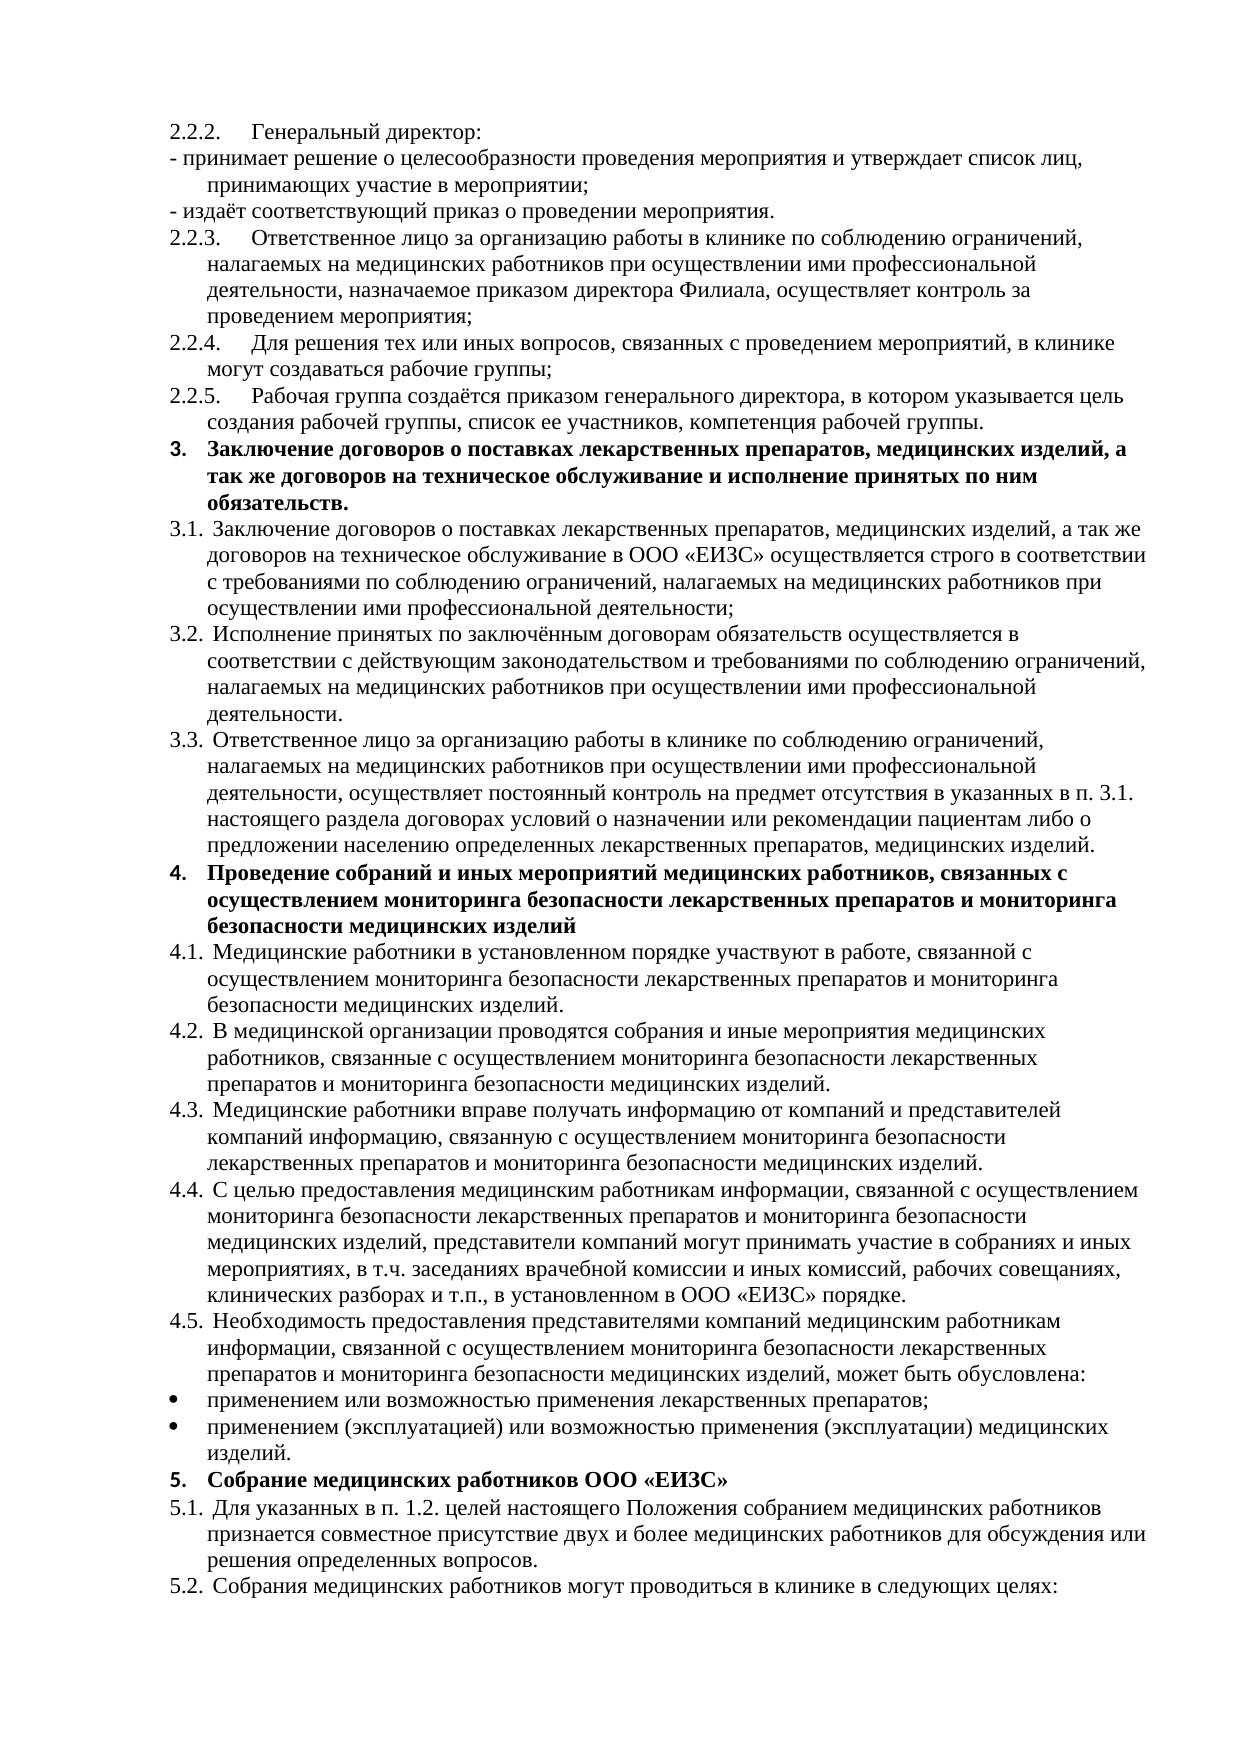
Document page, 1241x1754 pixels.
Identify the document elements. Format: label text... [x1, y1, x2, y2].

list Генеральный директор: [169, 118, 1152, 144]
list Заключение договоров о поставках лекарственных препаратов, медицинских изделий, а так же договоров на техническое обслуживание и исполнение принятых по ним обязательств. [169, 434, 1152, 515]
list Необходимость предоставления представителями компаний медицинским работникам информации, связанной с осуществлением мониторинга безопасности лекарственных препаратов и мониторинга безопасности медицинских изделий, может быть обусловлена: [169, 1307, 1152, 1386]
list Собрание медицинских работников ООО «ЕИЗС» [169, 1466, 1152, 1493]
list Рабочая группа создаётся приказом генерального директора, в котором указывается цель создания рабочей группы, список ее участников, компетенция рабочей группы. [169, 382, 1152, 434]
list Медицинские работники вправе получать информацию от компаний и представителей компаний информацию, связанную с осуществлением мониторинга безопасности лекарственных препаратов и мониторинга безопасности медицинских изделий. [169, 1097, 1152, 1176]
list Проведение собраний и иных мероприятий медицинских работников, связанных с осуществлением мониторинга безопасности лекарственных препаратов и мониторинга безопасности медицинских изделий [169, 858, 1152, 938]
list С целью предоставления медицинским работникам информации, связанной с осуществлением мониторинга безопасности лекарственных препаратов и мониторинга безопасности медицинских изделий, представители компаний могут принимать участие в собраниях и иных мероприятиях, в т.ч. заседаниях врачебной комиссии и иных комиссий, рабочих совещаниях, клинических разборах и т.п., в установленном в ООО «ЕИЗС» порядке. [169, 1176, 1152, 1307]
list применением (эксплуатацией) или возможностью применения (эксплуатации) медицинских изделий. [169, 1413, 1152, 1466]
list применением или возможностью применения лекарственных препаратов; [169, 1386, 1152, 1413]
list Медицинские работники в установленном порядке участвуют в работе, связанной с осуществлением мониторинга безопасности лекарственных препаратов и мониторинга безопасности медицинских изделий. [169, 938, 1152, 1017]
list - принимает решение о целесообразности проведения мероприятия и утверждает список лиц, принимающих участие в мероприятии; [169, 144, 1152, 197]
list Ответственное лицо за организацию работы в клинике по соблюдению ограничений, налагаемых на медицинских работников при осуществлении ими профессиональной деятельности, осуществляет постоянный контроль на предмет отсутствия в указанных в п. 3.1. настоящего раздела договорах условий о назначении или рекомендации пациентам либо о предложении населению определенных лекарственных препаратов, медицинских изделий. [169, 726, 1152, 858]
list Для решения тех или иных вопросов, связанных с проведением мероприятий, в клинике могут создаваться рабочие группы; [169, 329, 1152, 382]
list Для указанных в п. 1.2. целей настоящего Положения собранием медицинских работников признается совместное присутствие двух и более медицинских работников для обсуждения или решения определенных вопросов. [169, 1493, 1152, 1573]
list Ответственное лицо за организацию работы в клинике по соблюдению ограничений, налагаемых на медицинских работников при осуществлении ими профессиональной деятельности, назначаемое приказом директора Филиала, осуществляет контроль за проведением мероприятия; [169, 223, 1152, 329]
list - издаёт соответствующий приказ о проведении мероприятия. [169, 197, 1152, 223]
list Исполнение принятых по заключённым договорам обязательств осуществляется в соответствии с действующим законодательством и требованиями по соблюдению ограничений, налагаемых на медицинских работников при осуществлении ими профессиональной деятельности. [169, 621, 1152, 726]
list В медицинской организации проводятся собрания и иные мероприятия медицинских работников, связанные с осуществлением мониторинга безопасности лекарственных препаратов и мониторинга безопасности медицинских изделий. [169, 1017, 1152, 1097]
list Собрания медицинских работников могут проводиться в клинике в следующих целях: [169, 1573, 1152, 1599]
list Заключение договоров о поставках лекарственных препаратов, медицинских изделий, а так же договоров на техническое обслуживание в ООО «ЕИЗС» осуществляется строго в соответствии с требованиями по соблюдению ограничений, налагаемых на медицинских работников при осуществлении ими профессиональной деятельности; [169, 515, 1152, 621]
